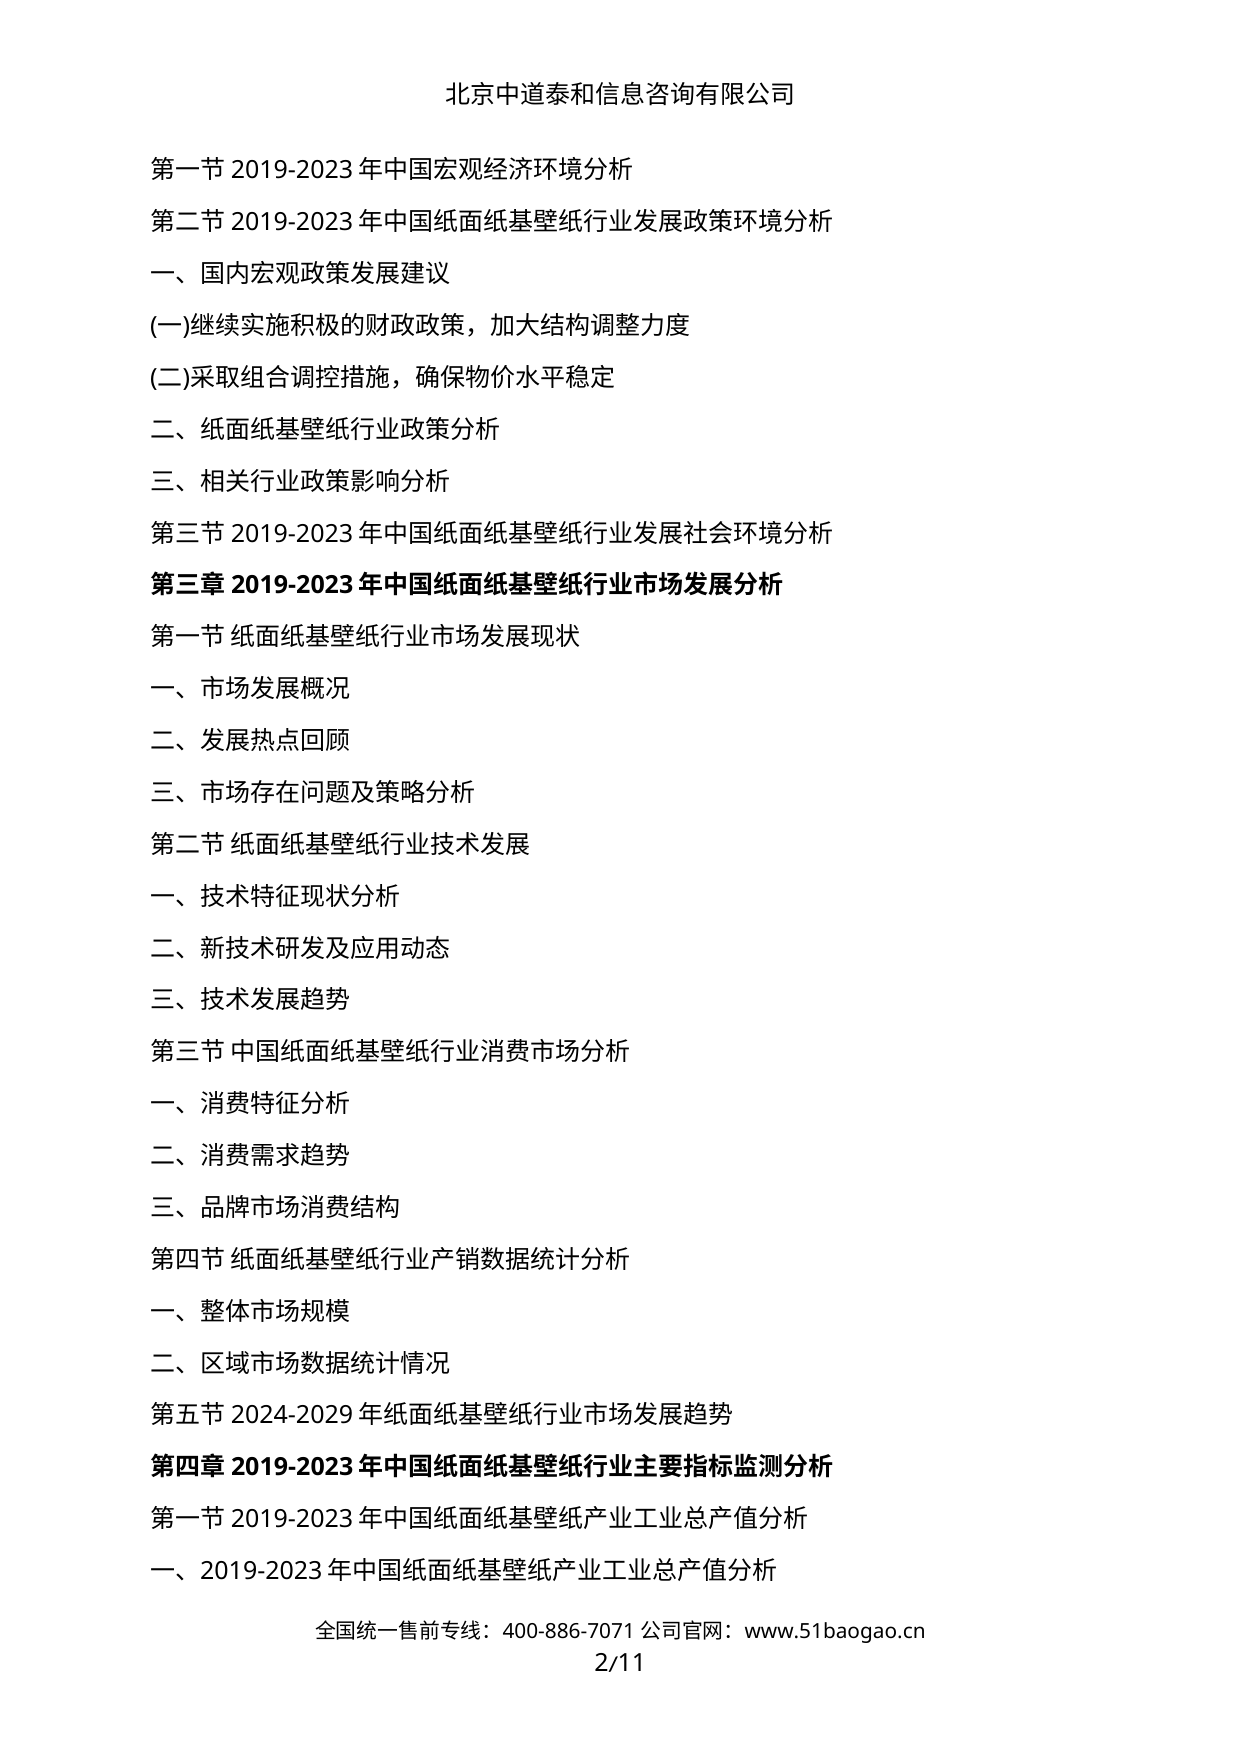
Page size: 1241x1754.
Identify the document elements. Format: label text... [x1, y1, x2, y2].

text 二、发展热点回顾 [150, 721, 1090, 757]
text 三、市场存在问题及策略分析 [150, 772, 1090, 809]
text 第一节 2019-2023年中国纸面纸基壁纸产业工业总产值分析 [150, 1499, 1090, 1535]
text 第四章 2019-2023年中国纸面纸基壁纸行业主要指标监测分析 [150, 1447, 1090, 1483]
text 第一节 纸面纸基壁纸行业市场发展现状 [150, 617, 1090, 653]
text 第三节 中国纸面纸基壁纸行业消费市场分析 [150, 1032, 1090, 1068]
text 一、2019-2023年中国纸面纸基壁纸产业工业总产值分析 [150, 1551, 1090, 1587]
text 第五节 2024-2029年纸面纸基壁纸行业市场发展趋势 [150, 1395, 1090, 1431]
text 三、相关行业政策影响分析 [150, 461, 1090, 497]
text 二、新技术研发及应用动态 [150, 928, 1090, 964]
text 一、市场发展概况 [150, 669, 1090, 705]
text 第四节 纸面纸基壁纸行业产销数据统计分析 [150, 1239, 1090, 1276]
text (二)采取组合调控措施，确保物价水平稳定 [150, 357, 1090, 394]
text 第三节 2019-2023年中国纸面纸基壁纸行业发展社会环境分析 [150, 513, 1090, 549]
text (一)继续实施积极的财政政策，加大结构调整力度 [150, 306, 1090, 342]
text 第二节 2019-2023年中国纸面纸基壁纸行业发展政策环境分析 [150, 202, 1090, 238]
text 三、品牌市场消费结构 [150, 1187, 1090, 1224]
text 第一节 2019-2023年中国宏观经济环境分析 [150, 150, 1090, 186]
text 二、区域市场数据统计情况 [150, 1343, 1090, 1379]
text 二、消费需求趋势 [150, 1136, 1090, 1172]
text 一、整体市场规模 [150, 1291, 1090, 1327]
text 第二节 纸面纸基壁纸行业技术发展 [150, 824, 1090, 861]
text 第三章 2019-2023年中国纸面纸基壁纸行业市场发展分析 [150, 565, 1090, 601]
text 一、消费特征分析 [150, 1084, 1090, 1120]
text 三、技术发展趋势 [150, 980, 1090, 1016]
text 一、技术特征现状分析 [150, 876, 1090, 912]
text 一、国内宏观政策发展建议 [150, 254, 1090, 290]
text 二、纸面纸基壁纸行业政策分析 [150, 409, 1090, 446]
